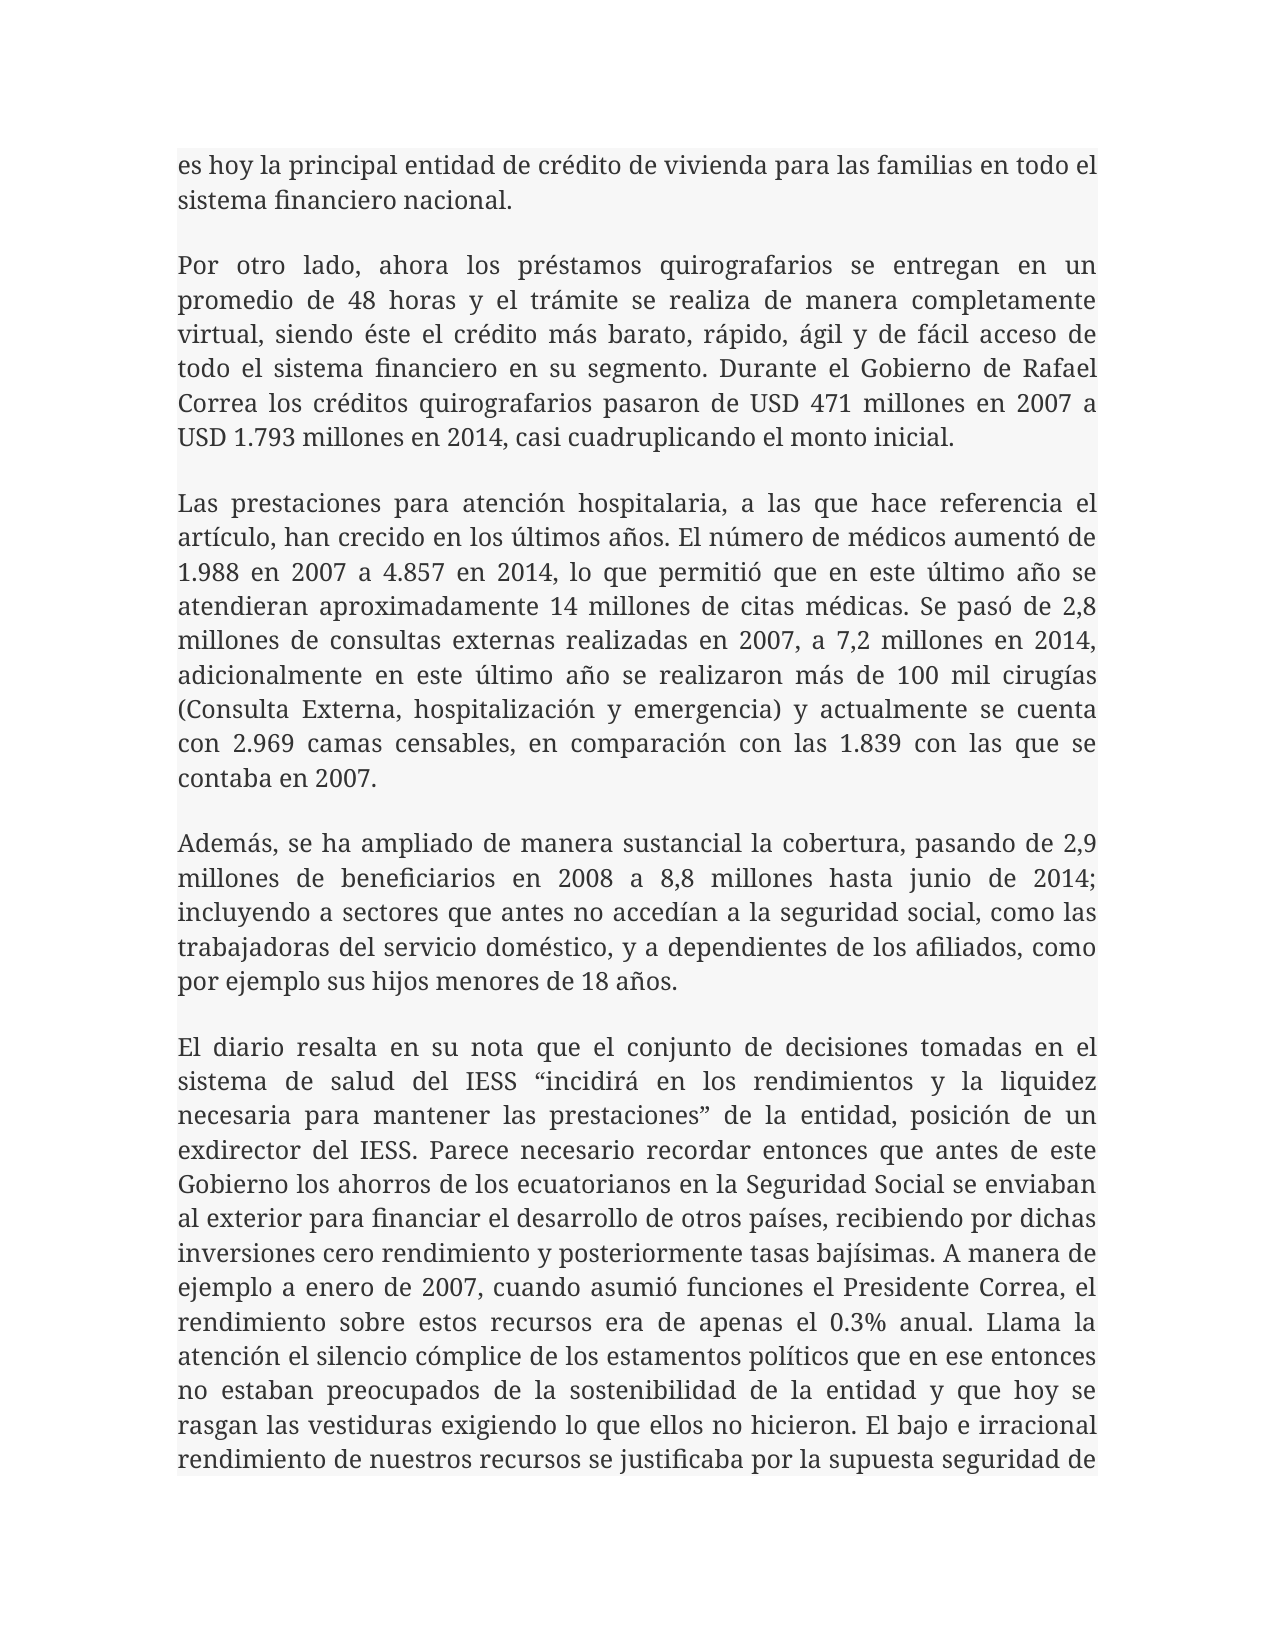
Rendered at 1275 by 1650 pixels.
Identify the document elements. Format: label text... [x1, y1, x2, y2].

text Además, se ha ampliado de manera sustancial la cobertura, pasando de 2,9 millones de beneficiarios en 2008 a 8,8 millones hasta junio de 2014; incluyendo a sectores que antes no accedían a la seguridad social, como las trabajadoras del servicio doméstico, y a dependientes de los afiliados, como por ejemplo sus hijos menores de 18 años. [177, 826, 1098, 998]
text Las prestaciones para atención hospitalaria, a las que hace referencia el artículo, han crecido en los últimos años. El número de médicos aumentó de 1.988 en 2007 a 4.857 en 2014, lo que permitió que en este último año se atendieran aproximadamente 14 millones de citas médicas. Se pasó de 2,8 millones de consultas externas realizadas en 2007, a 7,2 millones en 2014, adicionalmente en este último año se realizaron más de 100 mil cirugías (Consulta Externa, hospitalización y emergencia) y actualmente se cuenta con 2.969 camas censables, en comparación con las 1.839 con las que se contaba en 2007. [177, 485, 1098, 794]
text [177, 1029, 1098, 1476]
text Por otro lado, ahora los préstamos quirografarios se entregan en un promedio de 48 horas y el trámite se realiza de manera completamente virtual, siendo éste el crédito más barato, rápido, ágil y de fácil acceso de todo el sistema financiero en su segmento. Durante el Gobierno de Rafael Correa los créditos quirografarios pasaron de USD 471 millones en 2007 a USD 1.793 millones en 2014, casi cuadruplicando el monto inicial. [177, 248, 1098, 454]
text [177, 148, 1098, 216]
